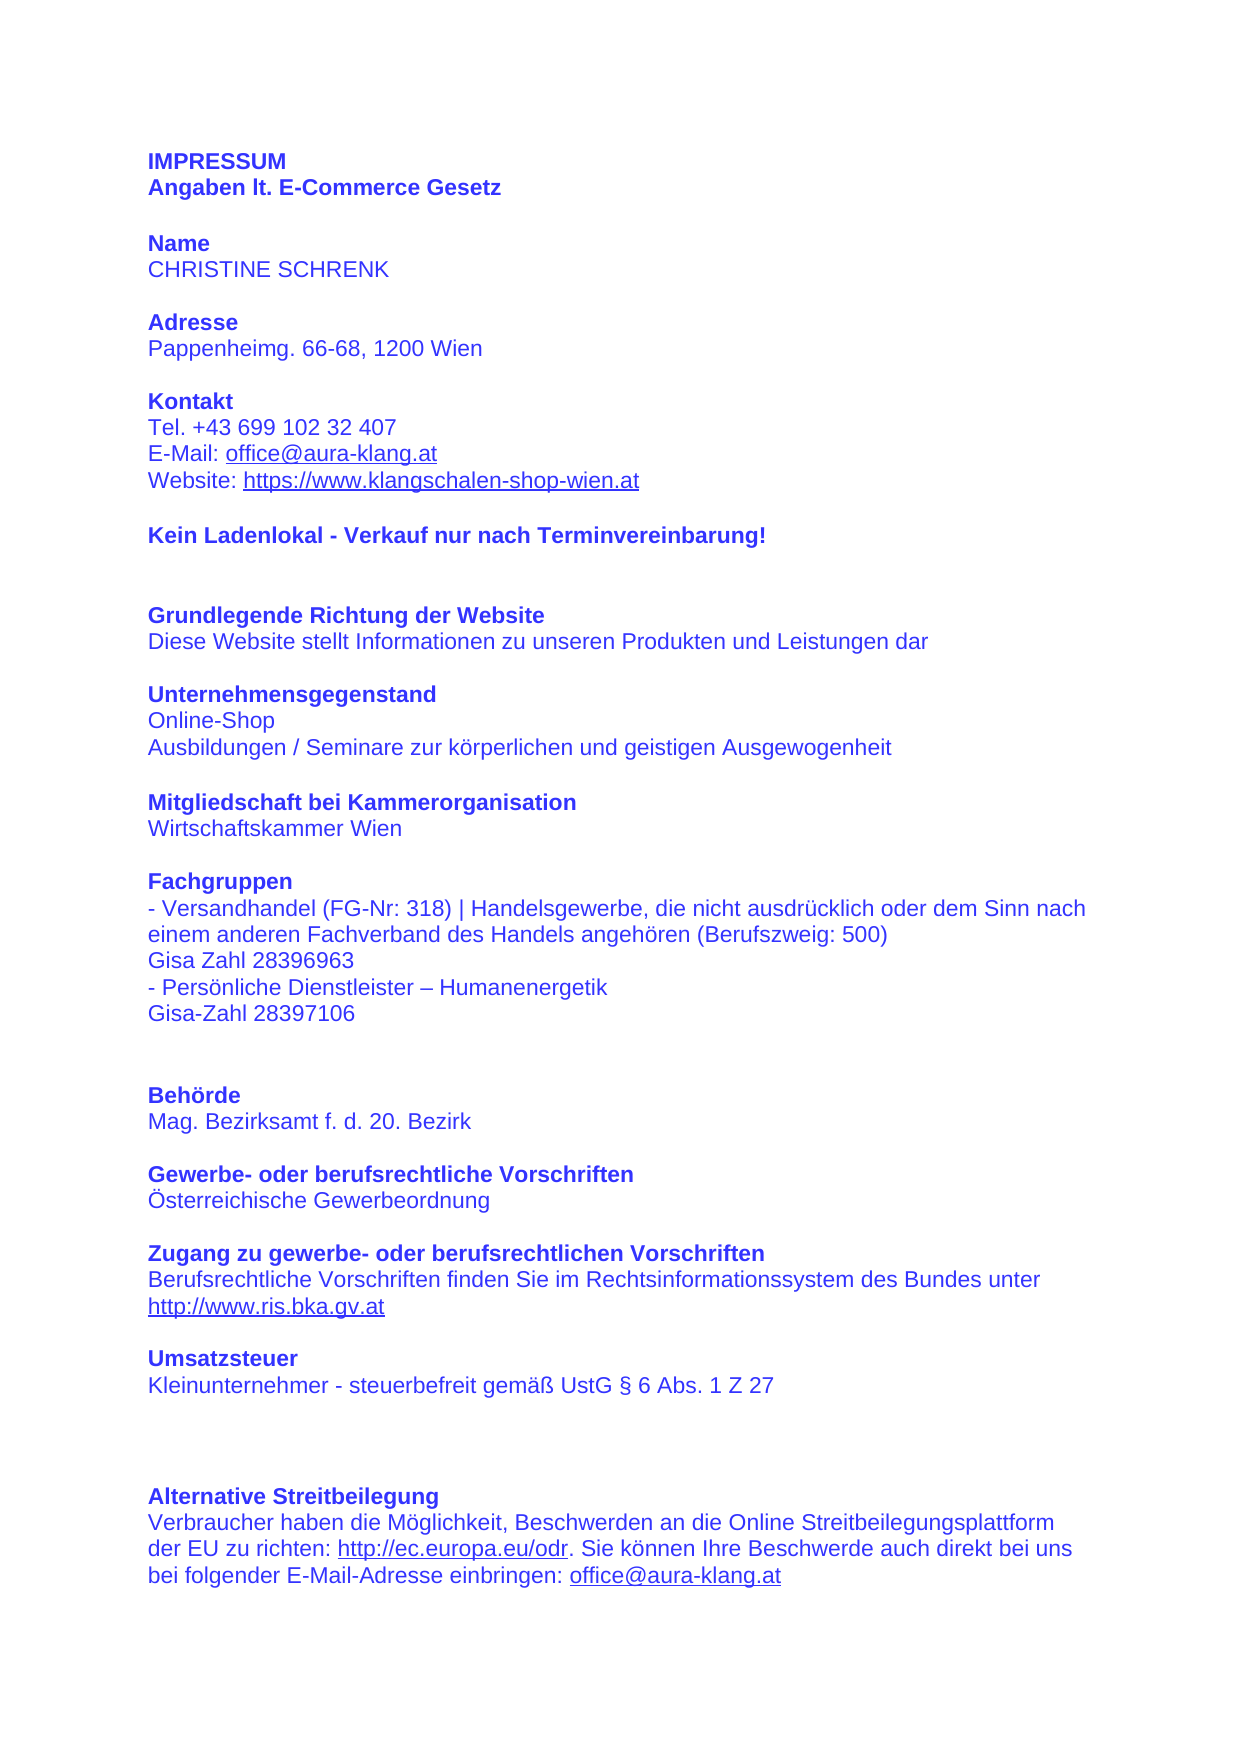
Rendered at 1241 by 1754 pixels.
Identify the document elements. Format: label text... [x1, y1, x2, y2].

text Mitgliedschaft bei Kammerorganisation Wirtschaftskammer Wien Fachgruppen - Versandhandel (FG-Nr: 318) | Handelsgewerbe, die nicht ausdrücklich oder dem Sinn nach einem anderen Fachverband des Handels angehören (Berufszweig: 500) Gisa Zahl 28396963 - Persönliche Dienstleister – Humanenergetik Gisa-Zahl 28397106 [148, 789, 1093, 1026]
text Alternative Streitbeilegung Verbraucher haben die Möglichkeit, Beschwerden an die Online Streitbeilegungsplattform der EU zu richten: http://ec.europa.eu/odr. Sie können Ihre Beschwerde auch direkt bei uns bei folgender E-Mail-Adresse einbringen: office@aura-klang.at [148, 1483, 1093, 1588]
text Kein Ladenlokal - Verkauf nur nach Terminvereinbarung! [148, 522, 1093, 573]
text Name CHRISTINE SCHRENK Adresse Pappenheimg. 66-68, 1200 Wien Kontakt Tel. +43 699 102 32 407 E-Mail: office@aura-klang.at Website: https://www.klangschalen-shop-wien.at [148, 229, 1093, 493]
text Behörde Mag. Bezirksamt f. d. 20. Bezirk Gewerbe- oder berufsrechtliche Vorschriften Österreichische Gewerbeordnung Zugang zu gewerbe- oder berufsrechtlichen Vorschriften Berufsrechtliche Vorschriften finden Sie im Rechtsinformationssystem des Bundes unter http://www.ris.bka.gv.at Umsatzsteuer Kleinunternehmer - steuerbefreit gemäß UstG § 6 Abs. 1 Z 27 [148, 1055, 1093, 1398]
text Grundlegende Richtung der Website Diese Website stellt Informationen zu unseren Produkten und Leistungen dar Unternehmensgegenstand Online-Shop Ausbildungen / Seminare zur körperlichen und geistigen Ausgewogenheit [148, 602, 1093, 760]
text IMPRESSUM Angaben lt. E-Commerce Gesetz [148, 148, 1093, 200]
